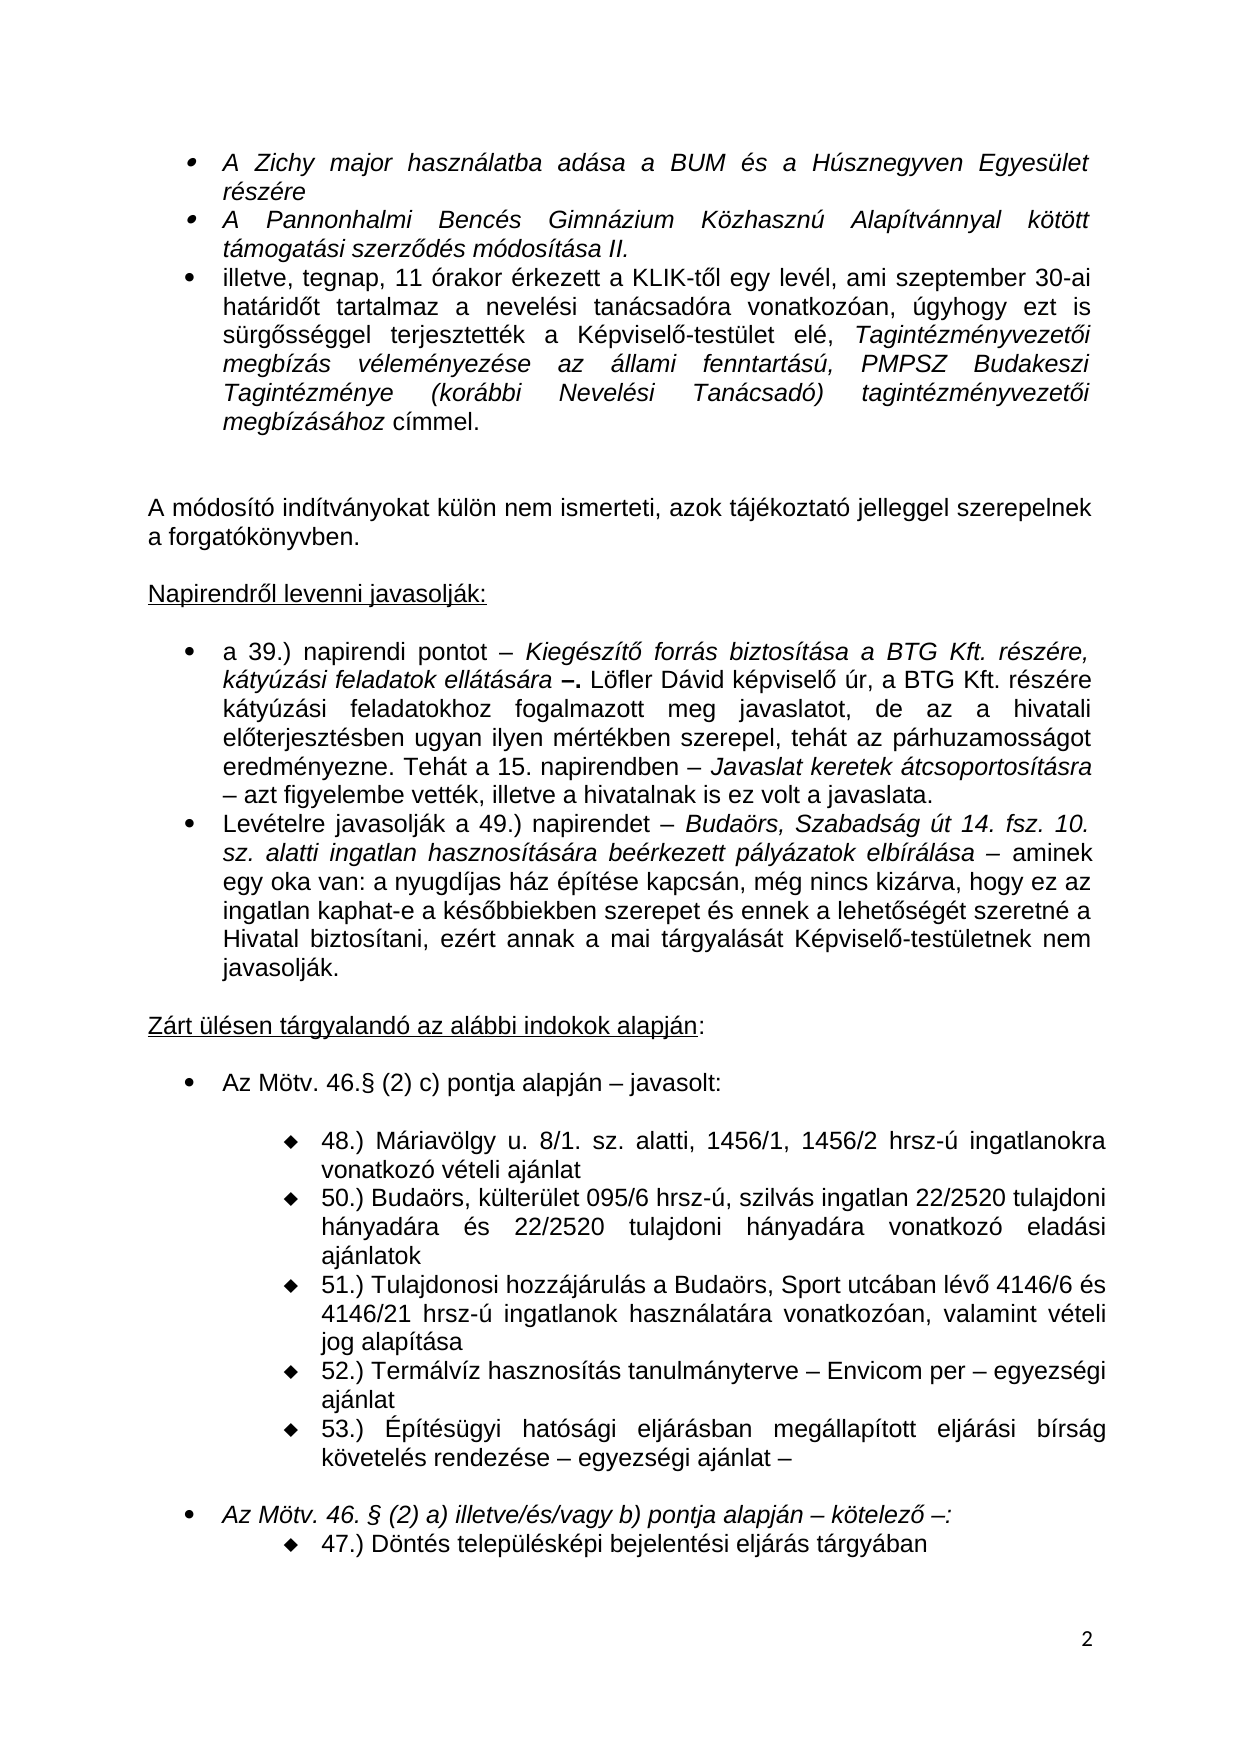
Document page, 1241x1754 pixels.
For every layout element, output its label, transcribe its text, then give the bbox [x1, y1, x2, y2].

list 50.) Budaörs, külterület 095/6 hrsz-ú, szilvás ingatlan 22/2520 tulajdoni hányadára és 22/2520 tulajdoni hányadára vonatkozó eladási ajánlatok [283, 1183, 1107, 1270]
list 47.) Döntés településképi bejelentési eljárás tárgyában [283, 1529, 1107, 1558]
list Levételre javasolják a 49.) napirendet – Budaörs, Szabadság út 14. fsz. 10. sz. alatti ingatlan hasznosítására beérkezett pályázatok elbírálása – aminek egy oka van: a nyugdíjas ház építése kapcsán, még nincs kizárva, hogy ez az ingatlan kaphat-e a későbbiekben szerepet és ennek a lehetőségét szeretné a Hivatal biztosítani, ezért annak a mai tárgyalását Képviselő-testületnek nem javasolják. [185, 809, 1093, 982]
list A Pannonhalmi Bencés Gimnázium Közhasznú Alapítvánnyal kötött támogatási szerződés módosítása II. [185, 205, 1093, 263]
list illetve, tegnap, 11 órakor érkezett a KLIK-től egy levél, ami szeptember 30-ai határidőt tartalmaz a nevelési tanácsadóra vonatkozóan, úgyhogy ezt is sürgősséggel terjesztették a Képviselő-testület elé, Tagintézményvezetői megbízás véleményezése az állami fenntartású, PMPSZ Budakeszi Tagintézménye (korábbi Nevelési Tanácsadó) tagintézményvezetői megbízásához címmel. [185, 263, 1093, 435]
list 48.) Máriavölgy u. 8/1. sz. alatti, 1456/1, 1456/2 hrsz-ú ingatlanokra vonatkozó vételi ajánlat [283, 1126, 1107, 1183]
list a 39.) napirendi pontot – Kiegészítő forrás biztosítása a BTG Kft. részére, kátyúzási feladatok ellátására –. Löfler Dávid képviselő úr, a BTG Kft. részére kátyúzási feladatokhoz fogalmazott meg javaslatot, de az a hivatali előterjesztésben ugyan ilyen mértékben szerepel, tehát az párhuzamosságot eredményezne. Tehát a 15. napirendben – Javaslat keretek átcsoportosításra – azt figyelembe vették, illetve a hivatalnak is ez volt a javaslata. [185, 637, 1093, 809]
list A Zichy major használatba adása a BUM és a Húsznegyven Egyesület részére [185, 148, 1093, 205]
list Az Mötv. 46.§ (2) c) pontja alapján – javasolt: [185, 1068, 1093, 1097]
text Zárt ülésen tárgyalandó az alábbi indokok alapján: [148, 1011, 1093, 1039]
list Az Mötv. 46. § (2) a) illetve/és/vagy b) pontja alapján – kötelező –: [185, 1500, 1093, 1529]
list 51.) Tulajdonosi hozzájárulás a Budaörs, Sport utcában lévő 4146/6 és 4146/21 hrsz-ú ingatlanok használatára vonatkozóan, valamint vételi jog alapítása [283, 1270, 1107, 1356]
text A módosító indítványokat külön nem ismerteti, azok tájékoztató jelleggel szerepelnek a forgatókönyvben. [148, 493, 1093, 550]
list 53.) Építésügyi hatósági eljárásban megállapított eljárási bírság követelés rendezése – egyezségi ajánlat – [283, 1414, 1107, 1471]
text Napirendről levenni javasolják: [148, 579, 1093, 608]
list 52.) Termálvíz hasznosítás tanulmányterve – Envicom per – egyezségi ajánlat [283, 1356, 1107, 1414]
